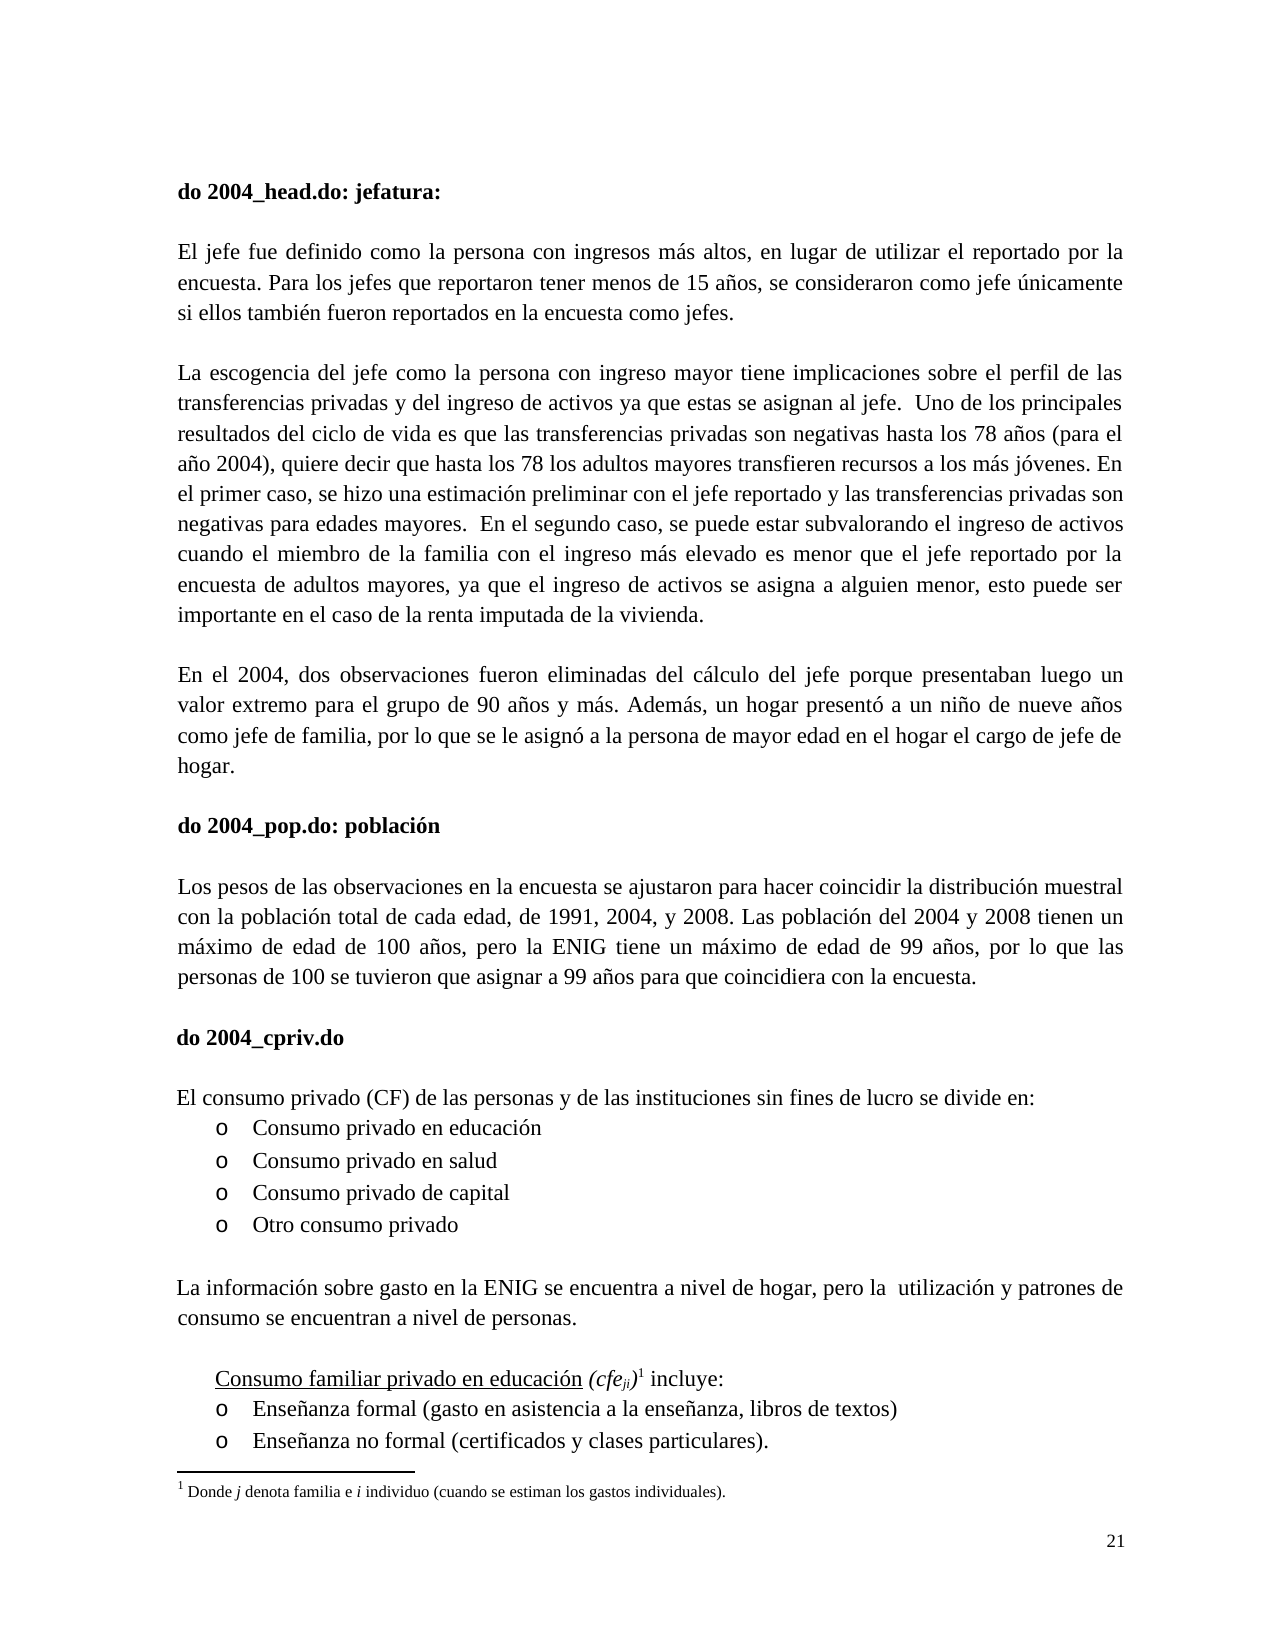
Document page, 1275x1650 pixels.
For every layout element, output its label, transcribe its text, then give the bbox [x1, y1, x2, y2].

text Los pesos de las observaciones en la encuesta se ajustaron para hacer coincidir la distribución muestral con la población total de cada edad, de 1991, 2004, y 2008. Las población del 2004 y 2008 tienen un máximo de edad de 100 años, pero la ENIG tiene un máximo de edad de 99 años, por lo que las personas de 100 se tuvieron que asignar a 99 años para que coincidiera con la encuesta. [177, 873, 1125, 990]
list do 2004_cpriv.do [176, 1024, 1125, 1050]
list Consumo privado en educación [215, 1114, 1125, 1143]
text La escogencia del jefe como la persona con ingreso mayor tiene implicaciones sobre el perfil de las transferencias privadas y del ingreso de activos ya que estas se asignan al jefe. Uno de los principales resultados del ciclo de vida es que las transferencias privadas son negativas hasta los 78 años (para el año 2004), quiere decir que hasta los 78 los adultos mayores transfieren recursos a los más jóvenes. En el primer caso, se hizo una estimación preliminar con el jefe reportado y las transferencias privadas son negativas para edades mayores. En el segundo caso, se puede estar subvalorando el ingreso de activos cuando el miembro de la familia con el ingreso más elevado es menor que el jefe reportado por la encuesta de adultos mayores, ya que el ingreso de activos se asigna a alguien menor, esto puede ser importante en el caso de la renta imputada de la vivienda. [177, 359, 1125, 627]
list El consumo privado (CF) de las personas y de las instituciones sin fines de lucro se divide en: [176, 1084, 1125, 1111]
text do 2004_head.do: jefatura: [177, 178, 1125, 204]
text El jefe fue definido como la persona con ingresos más altos, en lugar de utilizar el reportado por la encuesta. Para los jefes que reportaron tener menos de 15 años, se consideraron como jefe únicamente si ellos también fueron reportados en la encuesta como jefes. [177, 238, 1125, 325]
text do 2004_pop.do: población [177, 812, 1125, 839]
list Otro consumo privado [215, 1212, 1125, 1240]
list Enseñanza formal (gasto en asistencia a la enseñanza, libros de textos) [215, 1395, 1125, 1423]
list Consumo familiar privado en educación (cfeji) incluye: [178, 1365, 1125, 1391]
list Consumo privado de capital [215, 1179, 1125, 1207]
text En el 2004, dos observaciones fueron eliminadas del cálculo del jefe porque presentaban luego un valor extremo para el grupo de 90 años y más. Además, un hogar presentó a un niño de nueve años como jefe de familia, por lo que se le asignó a la persona de mayor edad en el hogar el cargo de jefe de hogar. [177, 661, 1125, 778]
list Consumo privado en salud [215, 1147, 1125, 1175]
list Enseñanza no formal (certificados y clases particulares). [215, 1427, 1125, 1456]
list La información sobre gasto en la ENIG se encuentra a nivel de hogar, pero la utilización y patrones de consumo se encuentran a nivel de personas. [176, 1274, 1125, 1331]
